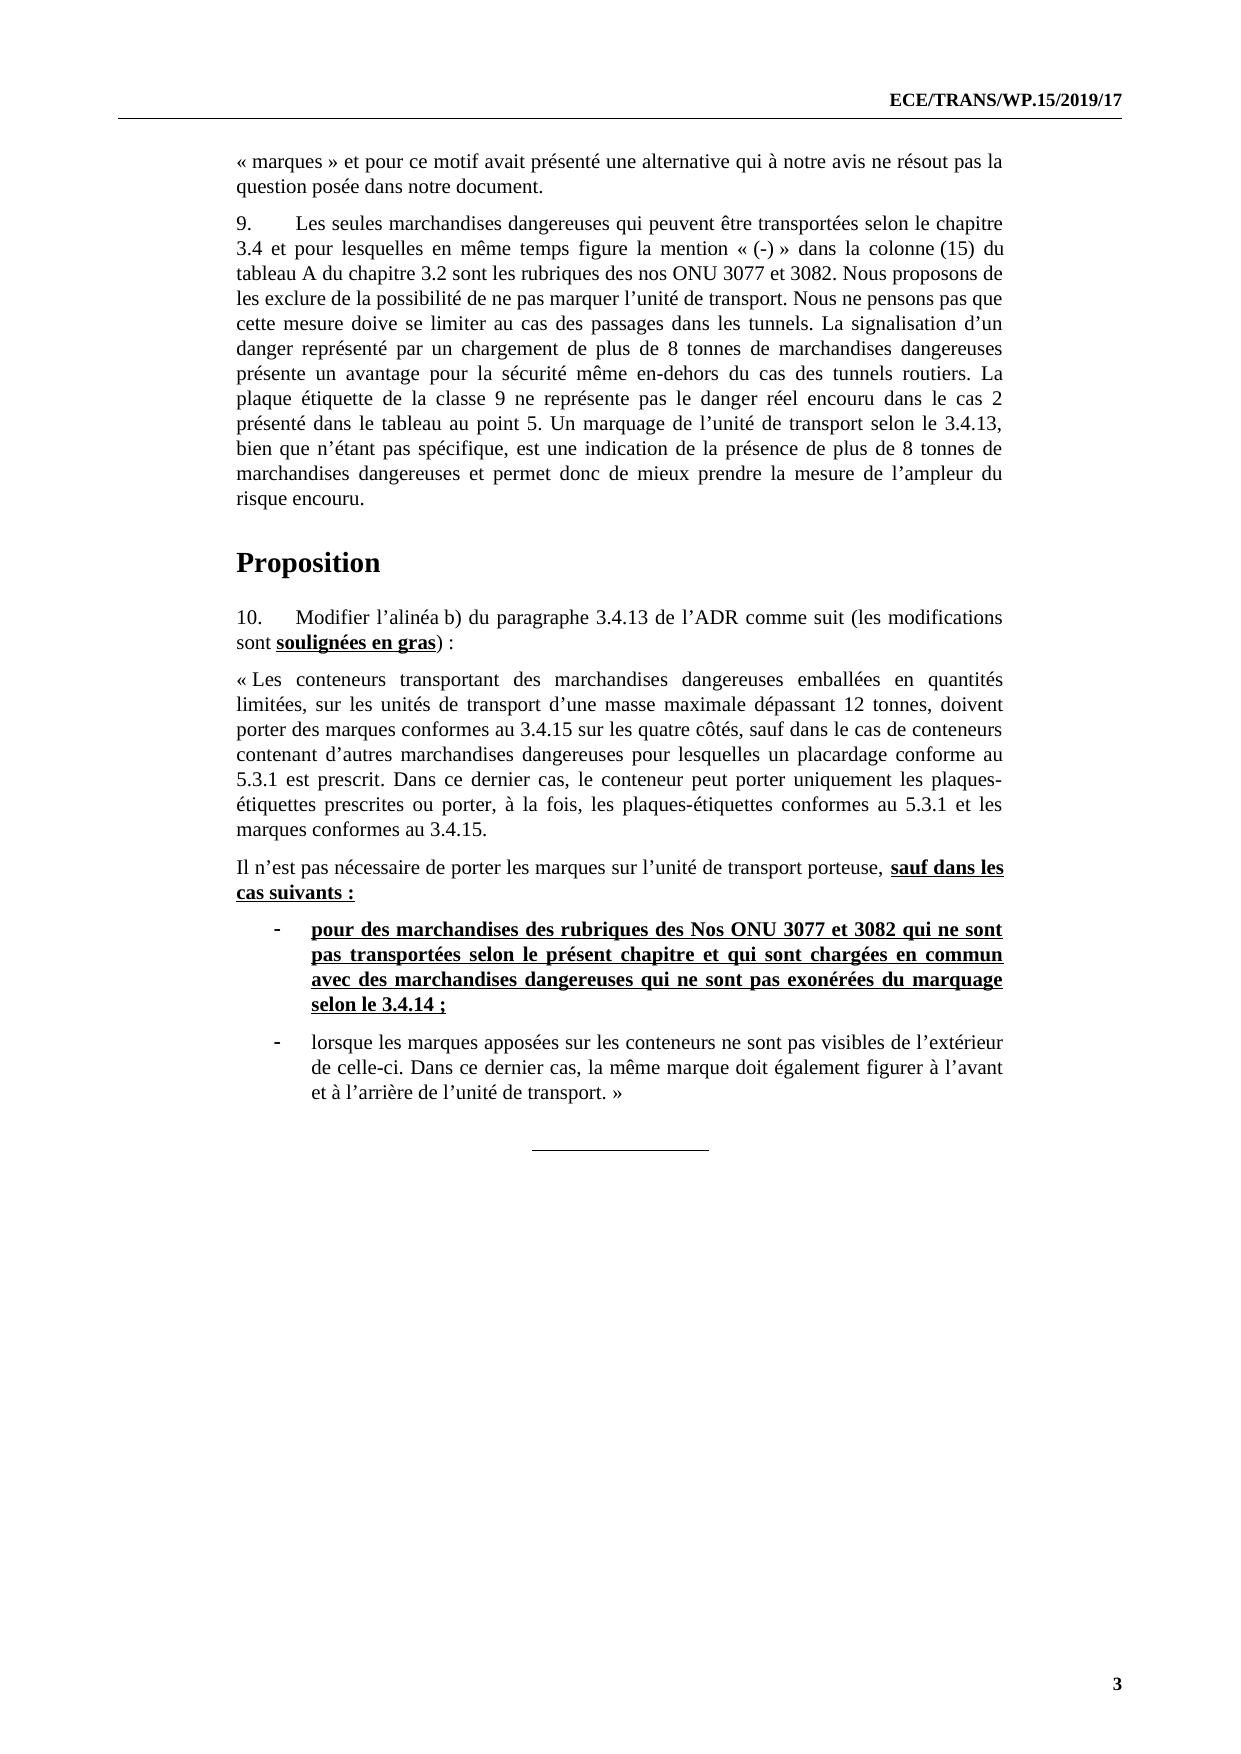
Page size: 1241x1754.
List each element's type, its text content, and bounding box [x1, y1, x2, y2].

list pour des marchandises des rubriques des Nos ONU 3077 et 3082 qui ne sont pas transportées selon le présent chapitre et qui sont chargées en commun avec des marchandises dangereuses qui ne sont pas exonérées du marquage selon le 3.4.14 ; [274, 916, 1004, 1016]
text 10. Modifier l’alinéa b) du paragraphe 3.4.13 de l’ADR comme suit (les modifications sont soulignées en gras) : [236, 604, 1004, 654]
text 9. Les seules marchandises dangereuses qui peuvent être transportées selon le chapitre 3.4 et pour lesquelles en même temps figure la mention « (-) » dans la colonne (15) du tableau A du chapitre 3.2 sont les rubriques des nos ONU 3077 et 3082. Nous proposons de les exclure de la possibilité de ne pas marquer l’unité de transport. Nous ne pensons pas que cette mesure doive se limiter au cas des passages dans les tunnels. La signalisation d’un danger représenté par un chargement de plus de 8 tonnes de marchandises dangereuses présente un avantage pour la sécurité même en-dehors du cas des tunnels routiers. La plaque étiquette de la classe 9 ne représente pas le danger réel encouru dans le cas 2 présenté dans le tableau au point 5. Un marquage de l’unité de transport selon le 3.4.13, bien que n’étant pas spécifique, est une indication de la présence de plus de 8 tonnes de marchandises dangereuses et permet donc de mieux prendre la mesure de l’ampleur du risque encouru. [236, 210, 1004, 510]
list lorsque les marques apposées sur les conteneurs ne sont pas visibles de l’extérieur de celle-ci. Dans ce dernier cas, la même marque doit également figurer à l’avant et à l’arrière de l’unité de transport. » [274, 1029, 1004, 1104]
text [236, 148, 1004, 198]
text Proposition [118, 548, 1004, 579]
text Il n’est pas nécessaire de porter les marques sur l’unité de transport porteuse, sauf dans les cas suivants : [236, 854, 1004, 904]
text « Les conteneurs transportant des marchandises dangereuses emballées en quantités limitées, sur les unités de transport d’une masse maximale dépassant 12 tonnes, doivent porter des marques conformes au 3.4.15 sur les quatre côtés, sauf dans le cas de conteneurs contenant d’autres marchandises dangereuses pour lesquelles un placardage conforme au 5.3.1 est prescrit. Dans ce dernier cas, le conteneur peut porter uniquement les plaques-étiquettes prescrites ou porter, à la fois, les plaques-étiquettes conformes au 5.3.1 et les marques conformes au 3.4.15. [236, 666, 1004, 841]
